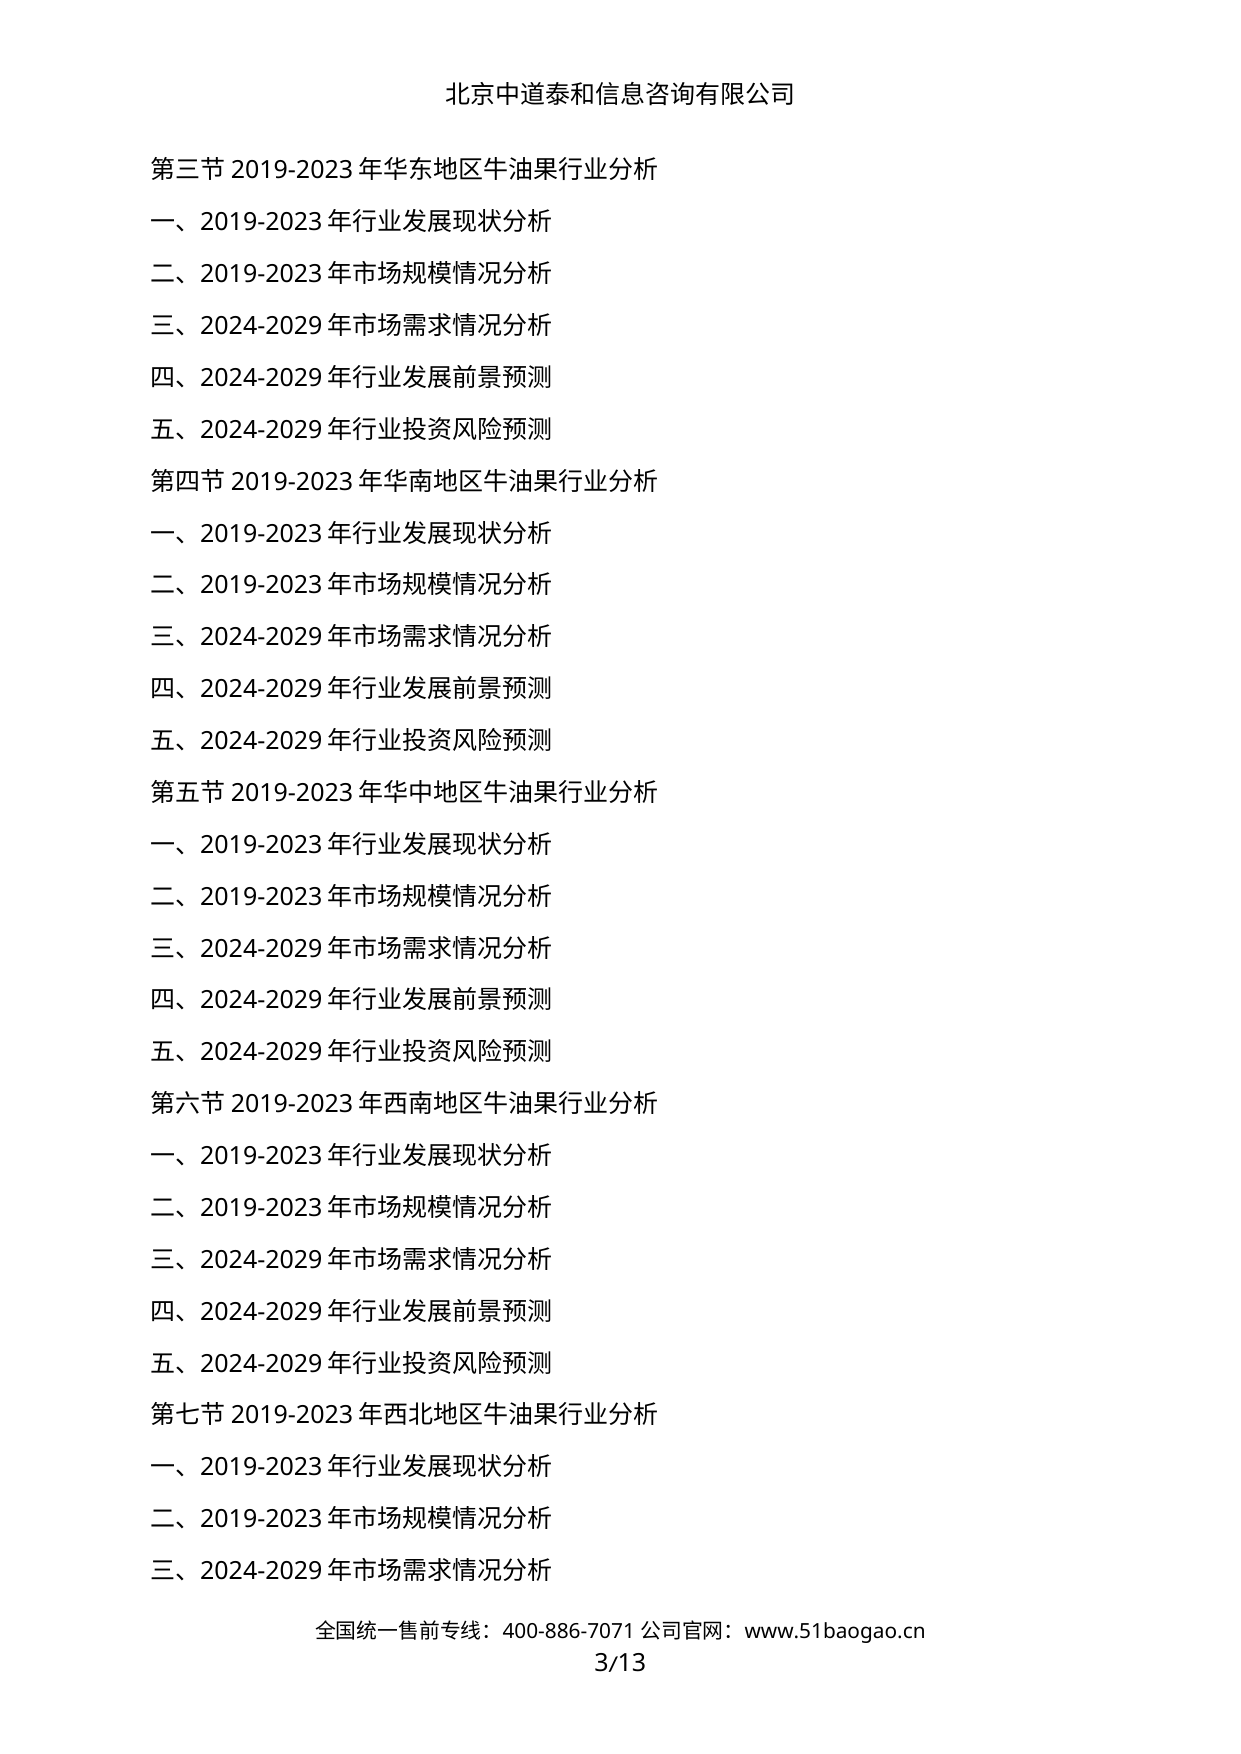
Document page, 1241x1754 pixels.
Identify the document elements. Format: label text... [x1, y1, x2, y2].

text 四、2024-2029年行业发展前景预测 [150, 980, 1090, 1016]
text 五、2024-2029年行业投资风险预测 [150, 409, 1090, 446]
text 第三节 2019-2023年华东地区牛油果行业分析 [150, 150, 1090, 186]
text 五、2024-2029年行业投资风险预测 [150, 1032, 1090, 1068]
text 一、2019-2023年行业发展现状分析 [150, 202, 1090, 238]
text 四、2024-2029年行业发展前景预测 [150, 1291, 1090, 1327]
text 二、2019-2023年市场规模情况分析 [150, 254, 1090, 290]
text 四、2024-2029年行业发展前景预测 [150, 669, 1090, 705]
text 一、2019-2023年行业发展现状分析 [150, 1136, 1090, 1172]
text 一、2019-2023年行业发展现状分析 [150, 513, 1090, 549]
text 一、2019-2023年行业发展现状分析 [150, 1447, 1090, 1483]
text 五、2024-2029年行业投资风险预测 [150, 1343, 1090, 1379]
text 三、2024-2029年市场需求情况分析 [150, 617, 1090, 653]
text 四、2024-2029年行业发展前景预测 [150, 357, 1090, 394]
text 第六节 2019-2023年西南地区牛油果行业分析 [150, 1084, 1090, 1120]
text 二、2019-2023年市场规模情况分析 [150, 1187, 1090, 1224]
text 一、2019-2023年行业发展现状分析 [150, 824, 1090, 861]
text 五、2024-2029年行业投资风险预测 [150, 721, 1090, 757]
text 三、2024-2029年市场需求情况分析 [150, 306, 1090, 342]
text 二、2019-2023年市场规模情况分析 [150, 876, 1090, 912]
text 三、2024-2029年市场需求情况分析 [150, 928, 1090, 964]
text 二、2019-2023年市场规模情况分析 [150, 565, 1090, 601]
text 二、2019-2023年市场规模情况分析 [150, 1499, 1090, 1535]
text 第五节 2019-2023年华中地区牛油果行业分析 [150, 772, 1090, 809]
text 第七节 2019-2023年西北地区牛油果行业分析 [150, 1395, 1090, 1431]
text 第四节 2019-2023年华南地区牛油果行业分析 [150, 461, 1090, 497]
text 三、2024-2029年市场需求情况分析 [150, 1239, 1090, 1276]
text 三、2024-2029年市场需求情况分析 [150, 1551, 1090, 1587]
